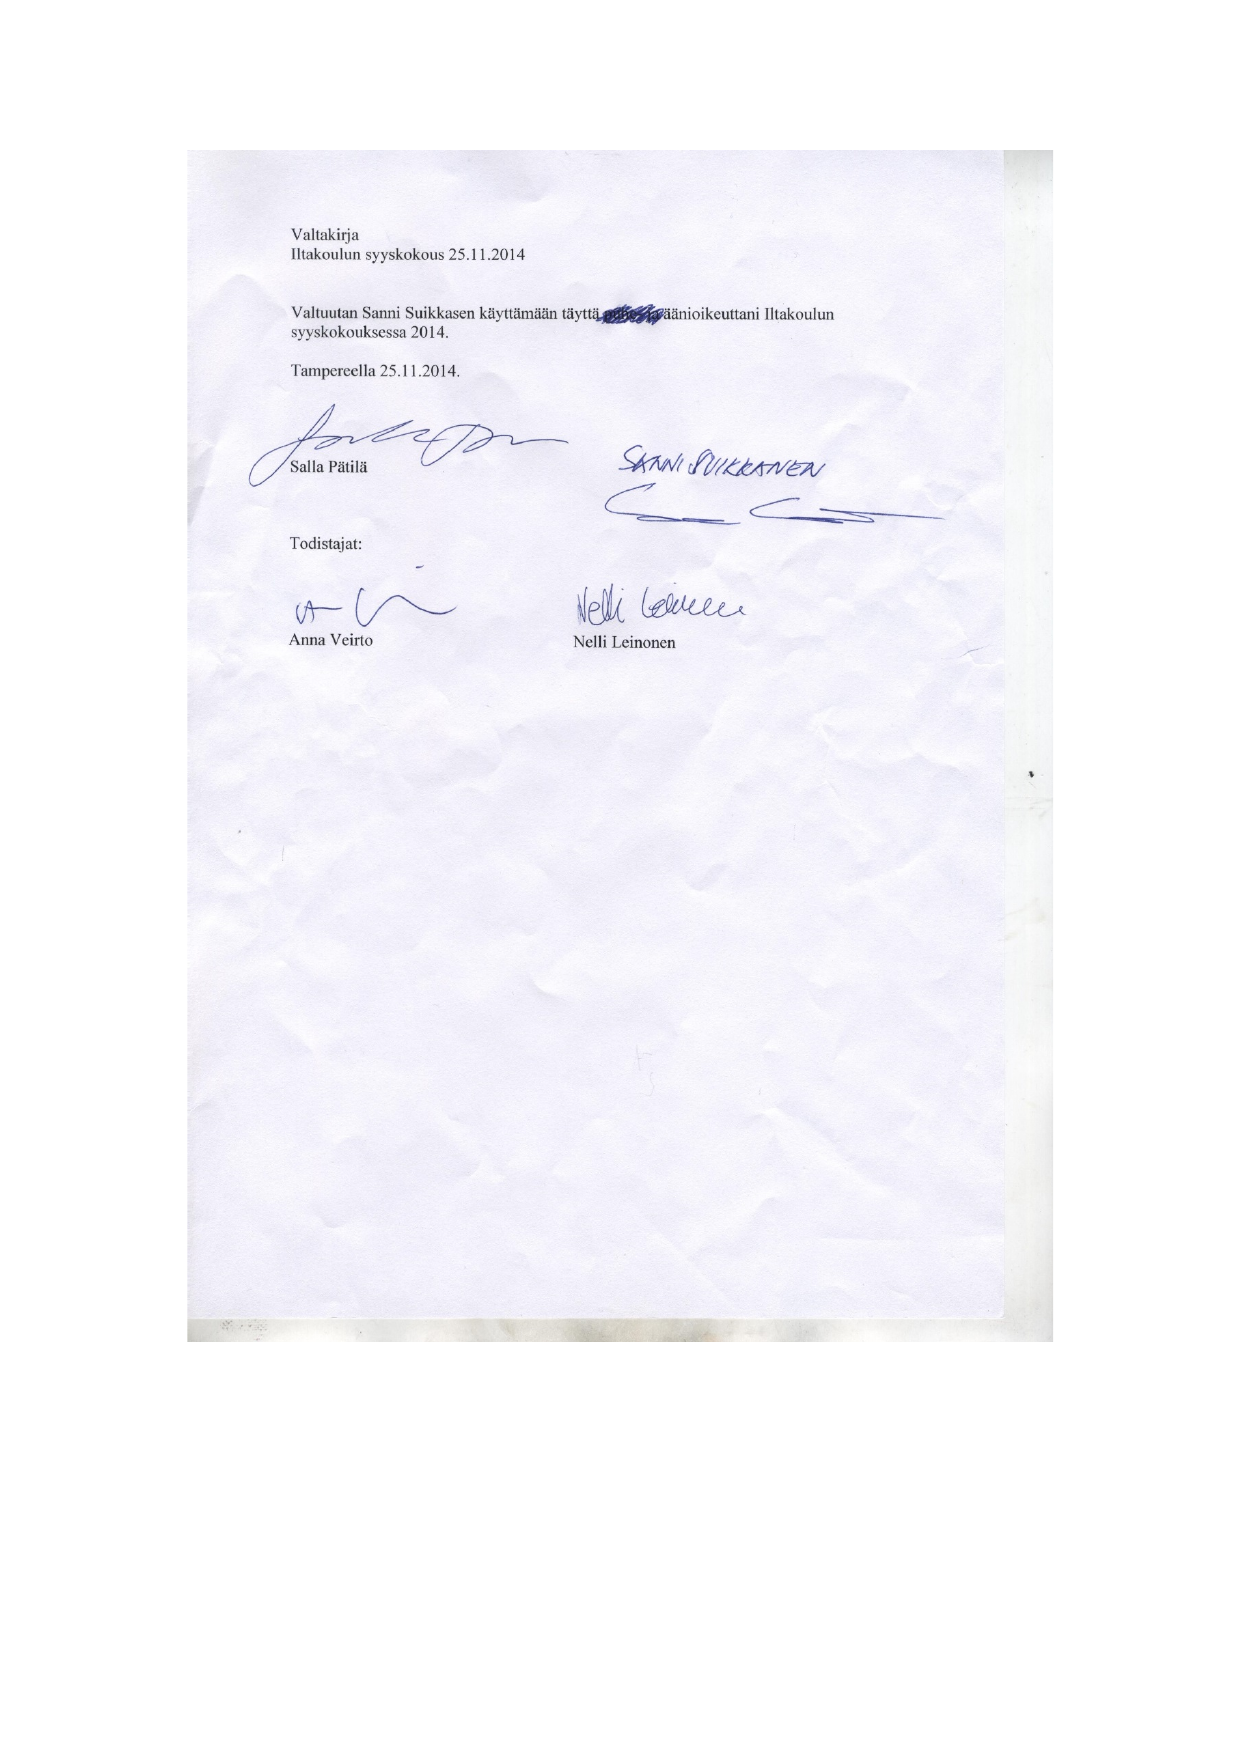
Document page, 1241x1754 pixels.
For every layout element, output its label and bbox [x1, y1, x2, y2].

picture [187, 150, 1054, 1342]
